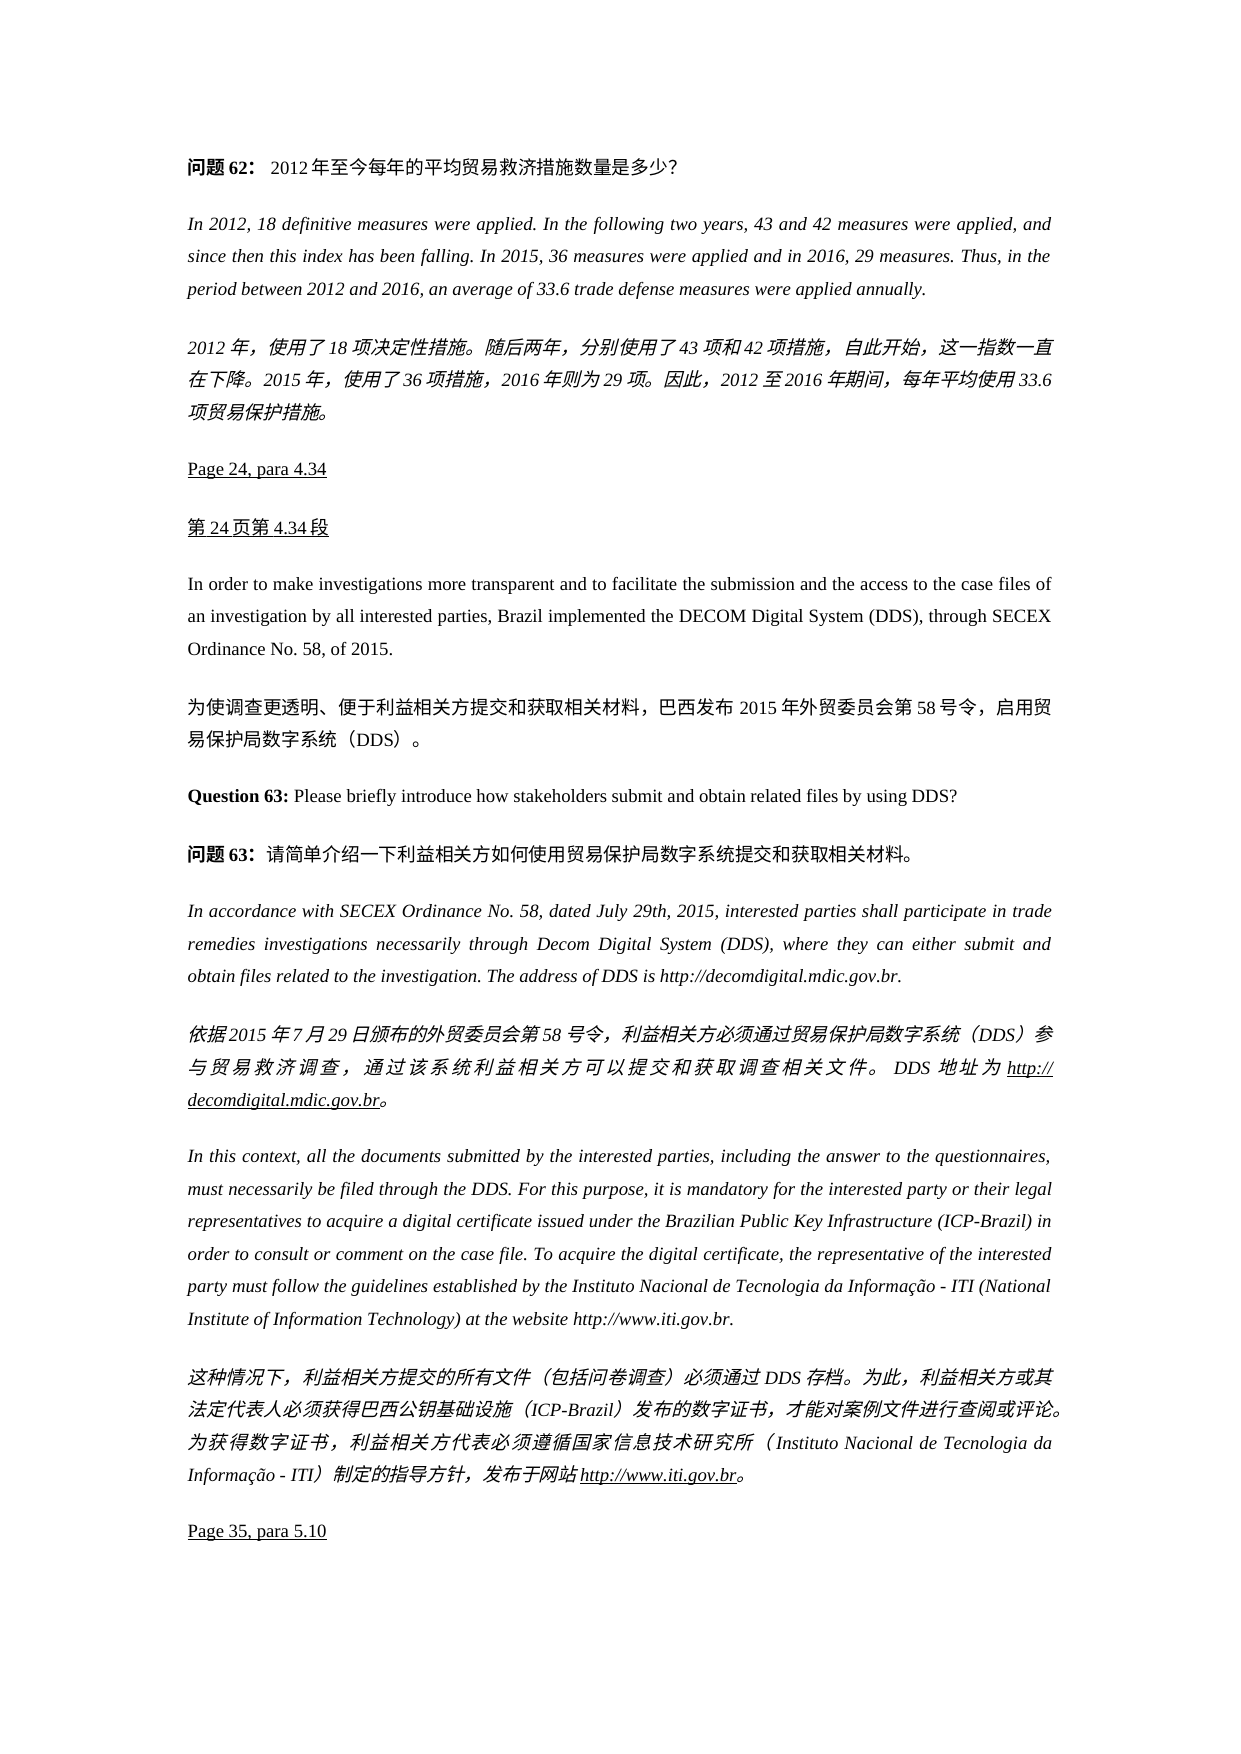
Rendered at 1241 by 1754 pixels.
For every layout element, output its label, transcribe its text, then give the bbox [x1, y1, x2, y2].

text 问题62： 2012年至今每年的平均贸易救济措施数量是多少？ [187, 150, 1053, 182]
text In 2012, 18 definitive measures were applied. In the following two years, 43 and 42 measures were applied, and since then this index has been falling. In 2015, 36 measures were applied and in 2016, 29 measures. Thus, in the period between 2012 and 2016, an average of 33.6 trade defense measures were applied annually. [187, 207, 1053, 305]
text 2012年，使用了18项决定性措施。随后两年，分别使用了43项和42项措施，自此开始，这一指数一直在下降。2015年，使用了36项措施，2016年则为29项。因此，2012至2016年期间，每年平均使用33.6项贸易保护措施。 [187, 330, 1053, 427]
text 第24页第4.34段 [187, 510, 1053, 542]
text In accordance with SECEX Ordinance No. 58, dated July 29th, 2015, interested parties shall participate in trade remedies investigations necessarily through Decom Digital System (DDS), where they can either submit and obtain files related to the investigation. The address of DDS is http://decomdigital.mdic.gov.br. [187, 895, 1053, 992]
text 依据2015年7月29日颁布的外贸委员会第58号令，利益相关方必须通过贸易保护局数字系统（DDS）参与贸易救济调查，通过该系统利益相关方可以提交和获取调查相关文件。DDS地址为http://decomdigital.mdic.gov.br。 [187, 1017, 1053, 1115]
text Question 63: Please briefly introduce how stakeholders submit and obtain related files by using DDS? [187, 780, 1053, 812]
text In this context, all the documents submitted by the interested parties, including the answer to the questionnaires, must necessarily be filed through the DDS. For this purpose, it is mandatory for the interested party or their legal representatives to acquire a digital certificate issued under the Brazilian Public Key Infrastructure (ICP-Brazil) in order to consult or comment on the case file. To acquire the digital certificate, the representative of the interested party must follow the guidelines established by the Instituto Nacional de Tecnologia da Informação - ITI (National Institute of Information Technology) at the website http://www.iti.gov.br. [187, 1140, 1053, 1335]
text In order to make investigations more transparent and to facilitate the submission and the access to the case files of an investigation by all interested parties, Brazil implemented the DECOM Digital System (DDS), through SECEX Ordinance No. 58, of 2015. [187, 567, 1053, 665]
text Page 24, para 4.34 [187, 452, 1053, 485]
text 这种情况下，利益相关方提交的所有文件（包括问卷调查）必须通过DDS存档。为此，利益相关方或其法定代表人必须获得巴西公钥基础设施（ICP-Brazil）发布的数字证书，才能对案例文件进行查阅或评论。为获得数字证书，利益相关方代表必须遵循国家信息技术研究所（Instituto Nacional de Tecnologia da Informação - ITI）制定的指导方针，发布于网站http://www.iti.gov.br。 [187, 1360, 1053, 1490]
text 问题63：请简单介绍一下利益相关方如何使用贸易保护局数字系统提交和获取相关材料。 [187, 837, 1053, 870]
text Page 35, para 5.10 [187, 1515, 1053, 1547]
text 为使调查更透明、便于利益相关方提交和获取相关材料，巴西发布2015年外贸委员会第58号令，启用贸易保护局数字系统（DDS）。 [187, 690, 1053, 755]
